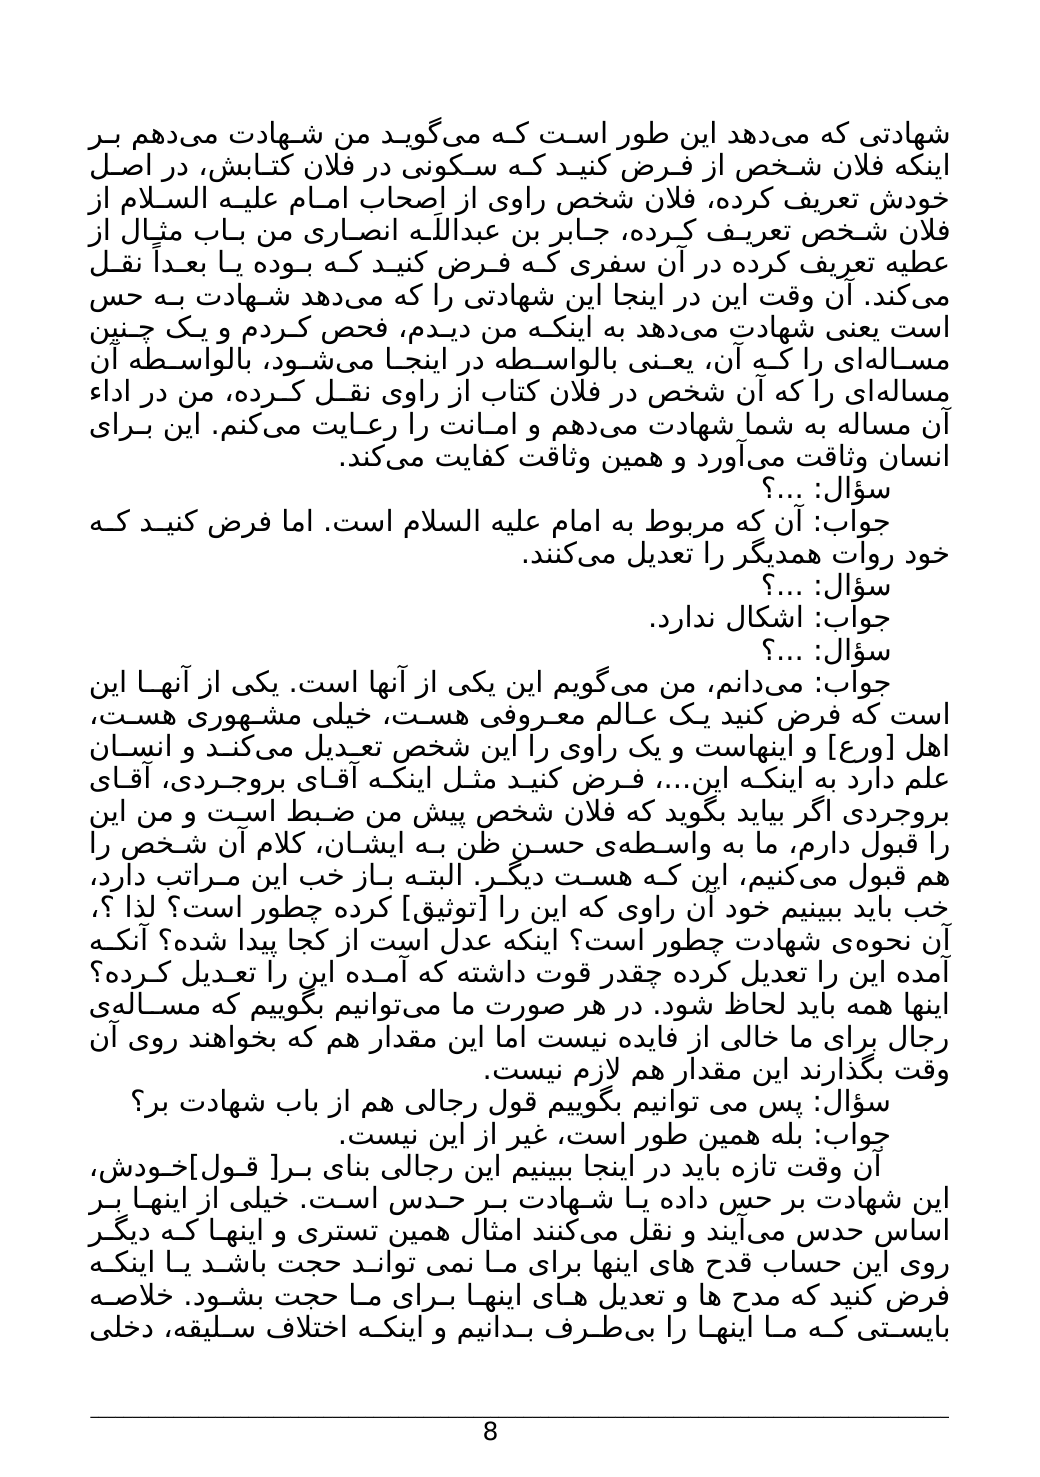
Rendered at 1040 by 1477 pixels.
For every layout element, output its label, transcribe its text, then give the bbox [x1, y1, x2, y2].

text جواب: بله همین طور است، غیر از این نیست. [89, 1118, 951, 1151]
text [89, 118, 951, 473]
text سؤال: ...؟ [89, 570, 951, 602]
text سؤال: ...؟ [89, 634, 951, 666]
text جواب: اشکال ندارد. [89, 602, 951, 634]
text سؤال: ...؟ [89, 473, 951, 505]
text سؤال: پس می توانیم بگوییم قول رجالی هم از باب شهادت بر؟ [89, 1086, 951, 1118]
text جواب: می‌دانم، من می‌گویم این یکی از آنها است. یکی از آنها این است که فرض کنید یک عالم معروفی هست، خیلی مشهوری هست، اهل [ورع] و اینهاست و یک راوی را این شخص تعدیل می‌کند و انسان علم دارد به اینکه این...، فرض کنید مثل اینکه آقای بروجردی، آقای بروجردی اگر بیاید بگوید که فلان شخص پیش من ضبط است و من این را قبول دارم، ما به واسطه‌ی حسن ظن به ایشان، کلام آن شخص را هم قبول می‌کنیم، این که هست دیگر. البته باز خب این مراتب دارد، خب باید ببینیم خود آن راوی که این را [توثیق] کرده چطور است؟ لذا ؟، آن نحوه‌ی شهادت چطور است؟ اینکه عدل است از کجا پیدا شده؟ آنکه آمده این را تعدیل کرده چقدر قوت داشته که آمده این را تعدیل کرده؟ اینها همه باید لحاظ شود. در هر صورت ما می‌توانیم بگوییم که مساله‌ی رجال برای ما خالی از فایده نیست اما این مقدار هم که بخواهند روی آن وقت بگذارند این مقدار هم لازم نیست. [89, 666, 951, 1086]
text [89, 1151, 951, 1344]
text جواب: آن که مربوط به امام علیه السلام است. اما فرض کنید که خود روات همدیگر را تعدیل می‌کنند. [89, 505, 951, 570]
